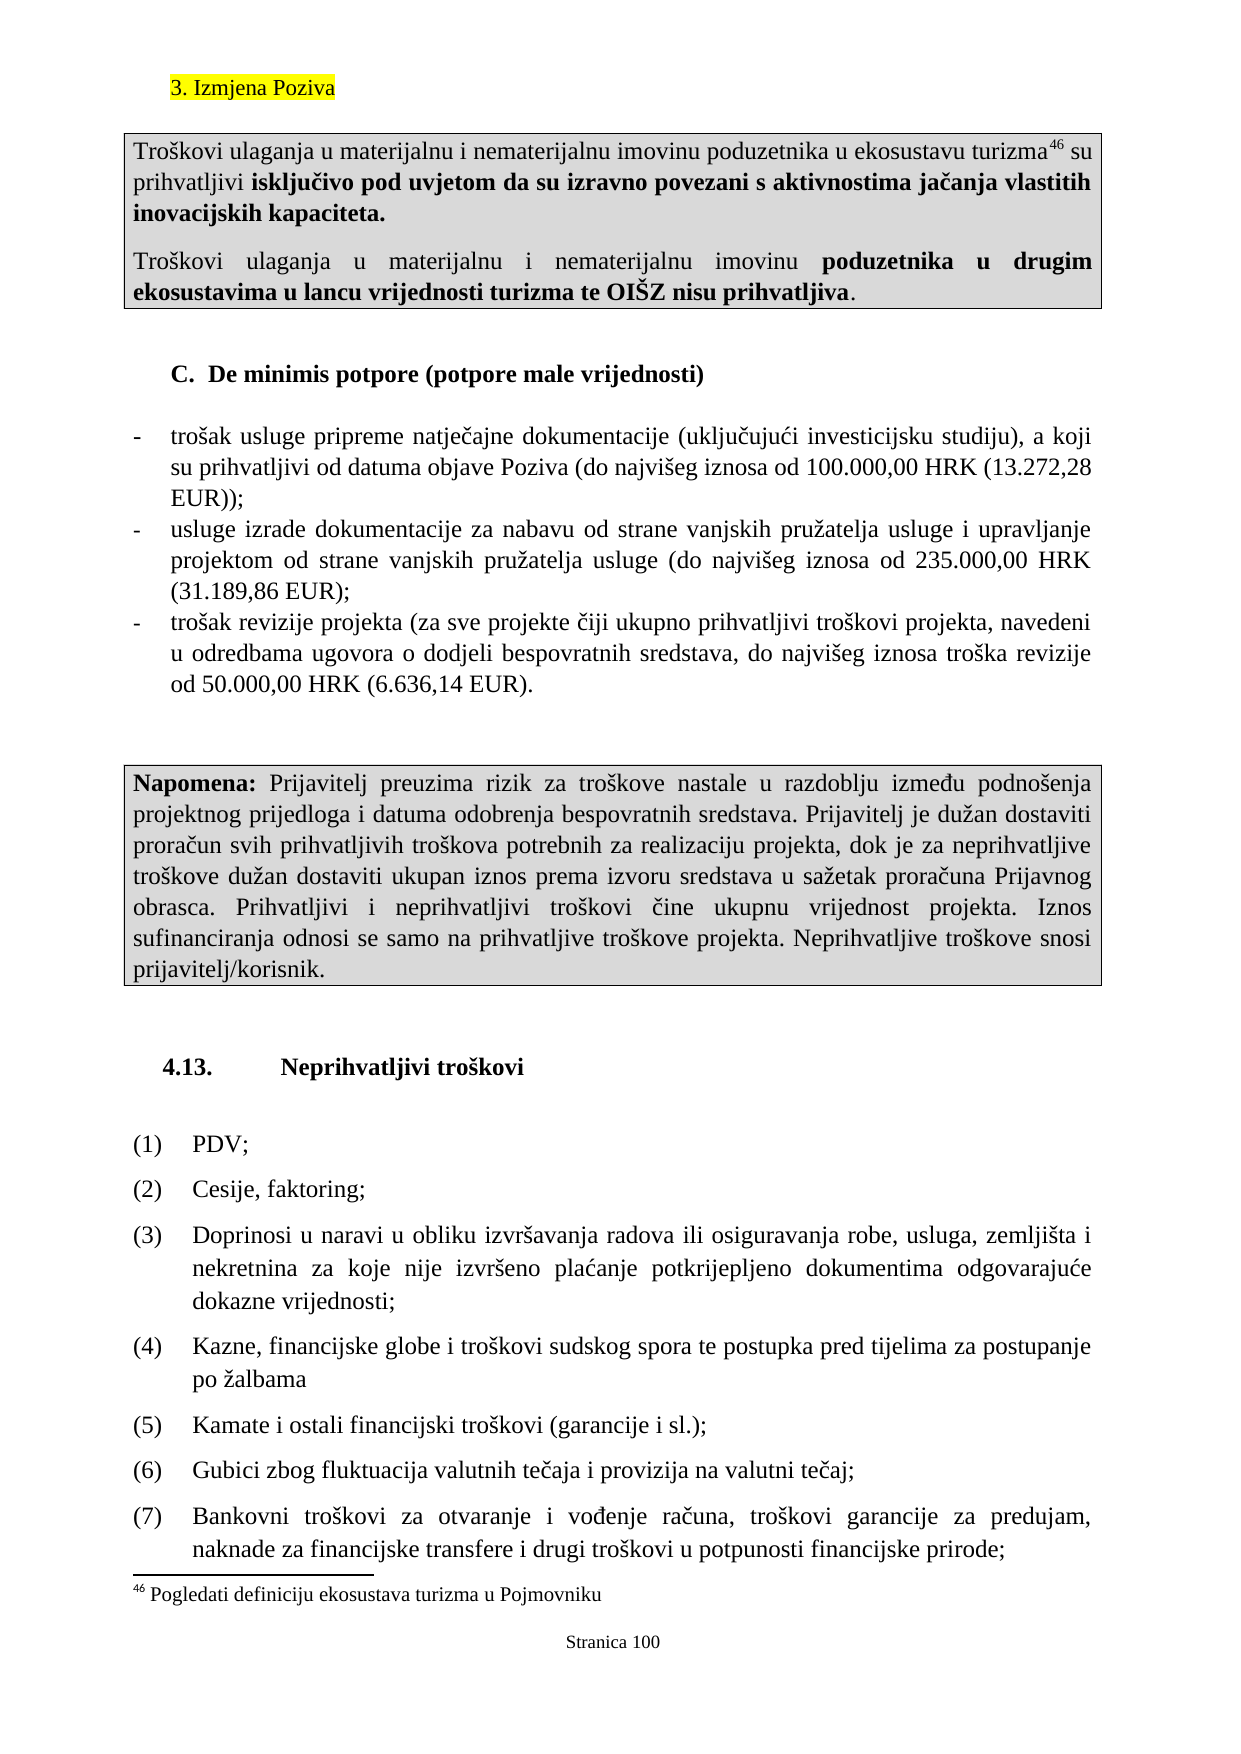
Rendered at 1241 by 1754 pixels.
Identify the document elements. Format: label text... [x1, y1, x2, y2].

list Kamate i ostali financijski troškovi (garancije i sl.); [133, 1410, 1092, 1438]
list Cesije, faktoring; [133, 1174, 1092, 1203]
subtitle Neprihvatljivi troškovi [162, 1052, 1092, 1081]
list trošak revizije projekta (za sve projekte čiji ukupno prihvatljivi troškovi projekta, navedeni u odredbama ugovora o dodjeli bespovratnih sredstava, do najvišeg iznosa troška revizije od 50.000,00 HRK (6.636,14 EUR). [133, 607, 1092, 698]
list De minimis potpore (potpore male vrijednosti) [170, 359, 1092, 387]
list Doprinosi u naravi u obliku izvršavanja radova ili osiguravanja robe, usluga, zemljišta i nekretnina za koje nije izvršeno plaćanje potkrijepljeno dokumentima odgovarajuće dokazne vrijednosti; [133, 1220, 1092, 1314]
text Troškovi ulaganja u materijalnu i nematerijalnu imovinu poduzetnika u ekosustavu turizma su prihvatljivi isključivo pod uvjetom da su izravno povezani s aktivnostima jačanja vlastitih inovacijskih kapaciteta. [125, 134, 1101, 227]
list Bankovni troškovi za otvaranje i vođenje računa, troškovi garancije za predujam, naknade za financijske transfere i drugi troškovi u potpunosti financijske prirode; [133, 1501, 1092, 1563]
list Gubici zbog fluktuacija valutnih tečaja i provizija na valutni tečaj; [133, 1455, 1092, 1484]
list usluge izrade dokumentacije za nabavu od strane vanjskih pružatelja usluge i upravljanje projektom od strane vanjskih pružatelja usluge (do najvišeg iznosa od 235.000,00 HRK (31.189,86 EUR); [133, 514, 1092, 605]
text Troškovi ulaganja u materijalnu i nematerijalnu imovinu poduzetnika u drugim ekosustavima u lancu vrijednosti turizma te OIŠZ nisu prihvatljiva. [125, 243, 1101, 308]
list PDV; [133, 1129, 1092, 1157]
text Napomena: Prijavitelj preuzima rizik za troškove nastale u razdoblju između podnošenja projektnog prijedloga i datuma odobrenja bespovratnih sredstava. Prijavitelj je dužan dostaviti proračun svih prihvatljivih troškova potrebnih za realizaciju projekta, dok je za neprihvatljive troškove dužan dostaviti ukupan iznos prema izvoru sredstava u sažetak proračuna Prijavnog obrasca. Prihvatljivi i neprihvatljivi troškovi čine ukupnu vrijednost projekta. Iznos sufinanciranja odnosi se samo na prihvatljive troškove projekta. Neprihvatljive troškove snosi prijavitelj/korisnik. [125, 766, 1101, 985]
list Kazne, financijske globe i troškovi sudskog spora te postupka pred tijelima za postupanje po žalbama [133, 1331, 1092, 1393]
list trošak usluge pripreme natječajne dokumentacije (uključujući investicijsku studiju), a koji su prihvatljivi od datuma objave Poziva (do najvišeg iznosa od 100.000,00 HRK (13.272,28 EUR)); [133, 421, 1092, 512]
